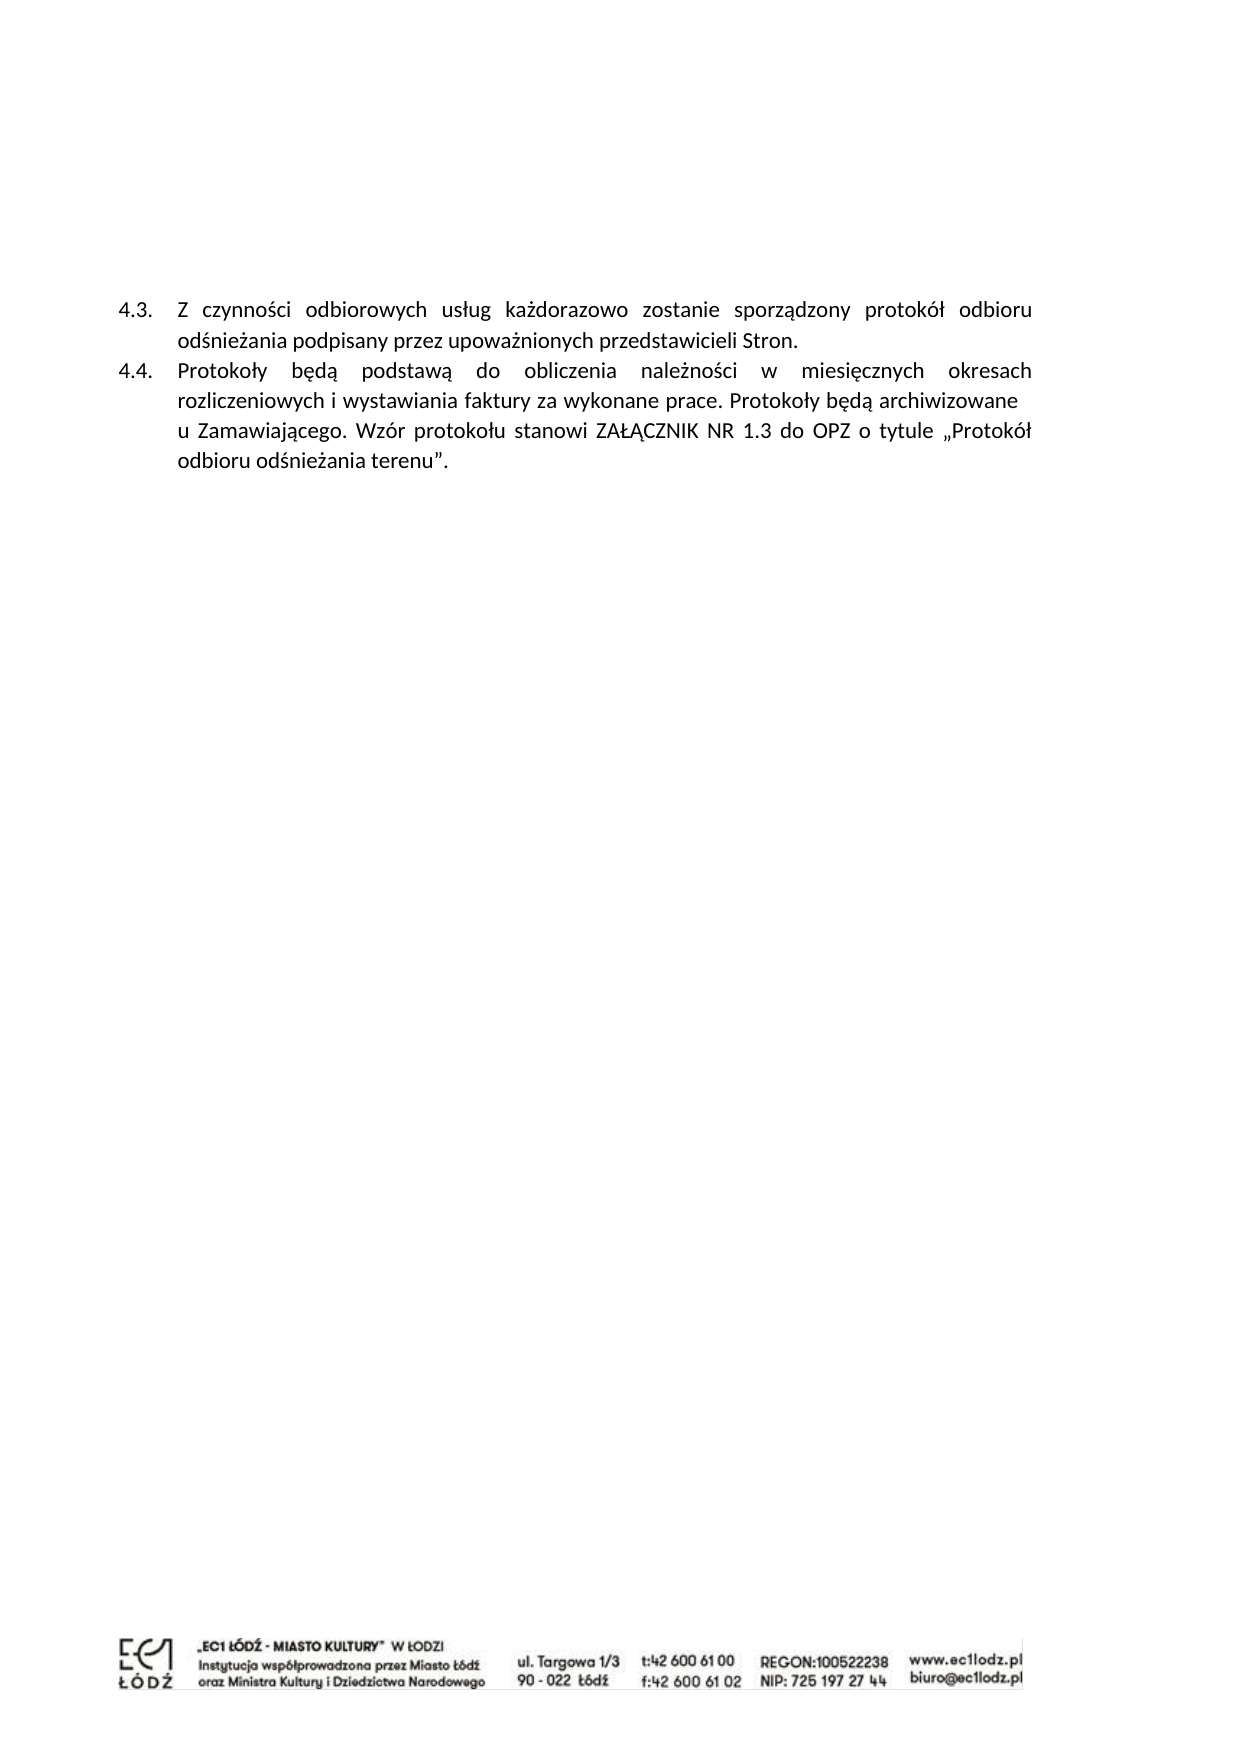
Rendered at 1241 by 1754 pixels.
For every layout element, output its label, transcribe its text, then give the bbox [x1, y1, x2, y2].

list Z czynności odbiorowych usług każdorazowo zostanie sporządzony protokół odbioru odśnieżania podpisany przez upoważnionych przedstawicieli Stron. [118, 296, 1033, 354]
picture [118, 1638, 1024, 1691]
list Protokoły będą podstawą do obliczenia należności w miesięcznych okresach rozliczeniowych i wystawiania faktury za wykonane prace. Protokoły będą archiwizowane u Zamawiającego. Wzór protokołu stanowi ZAŁĄCZNIK NR 1.3 do OPZ o tytule „Protokół odbioru odśnieżania terenu”. [118, 356, 1033, 474]
